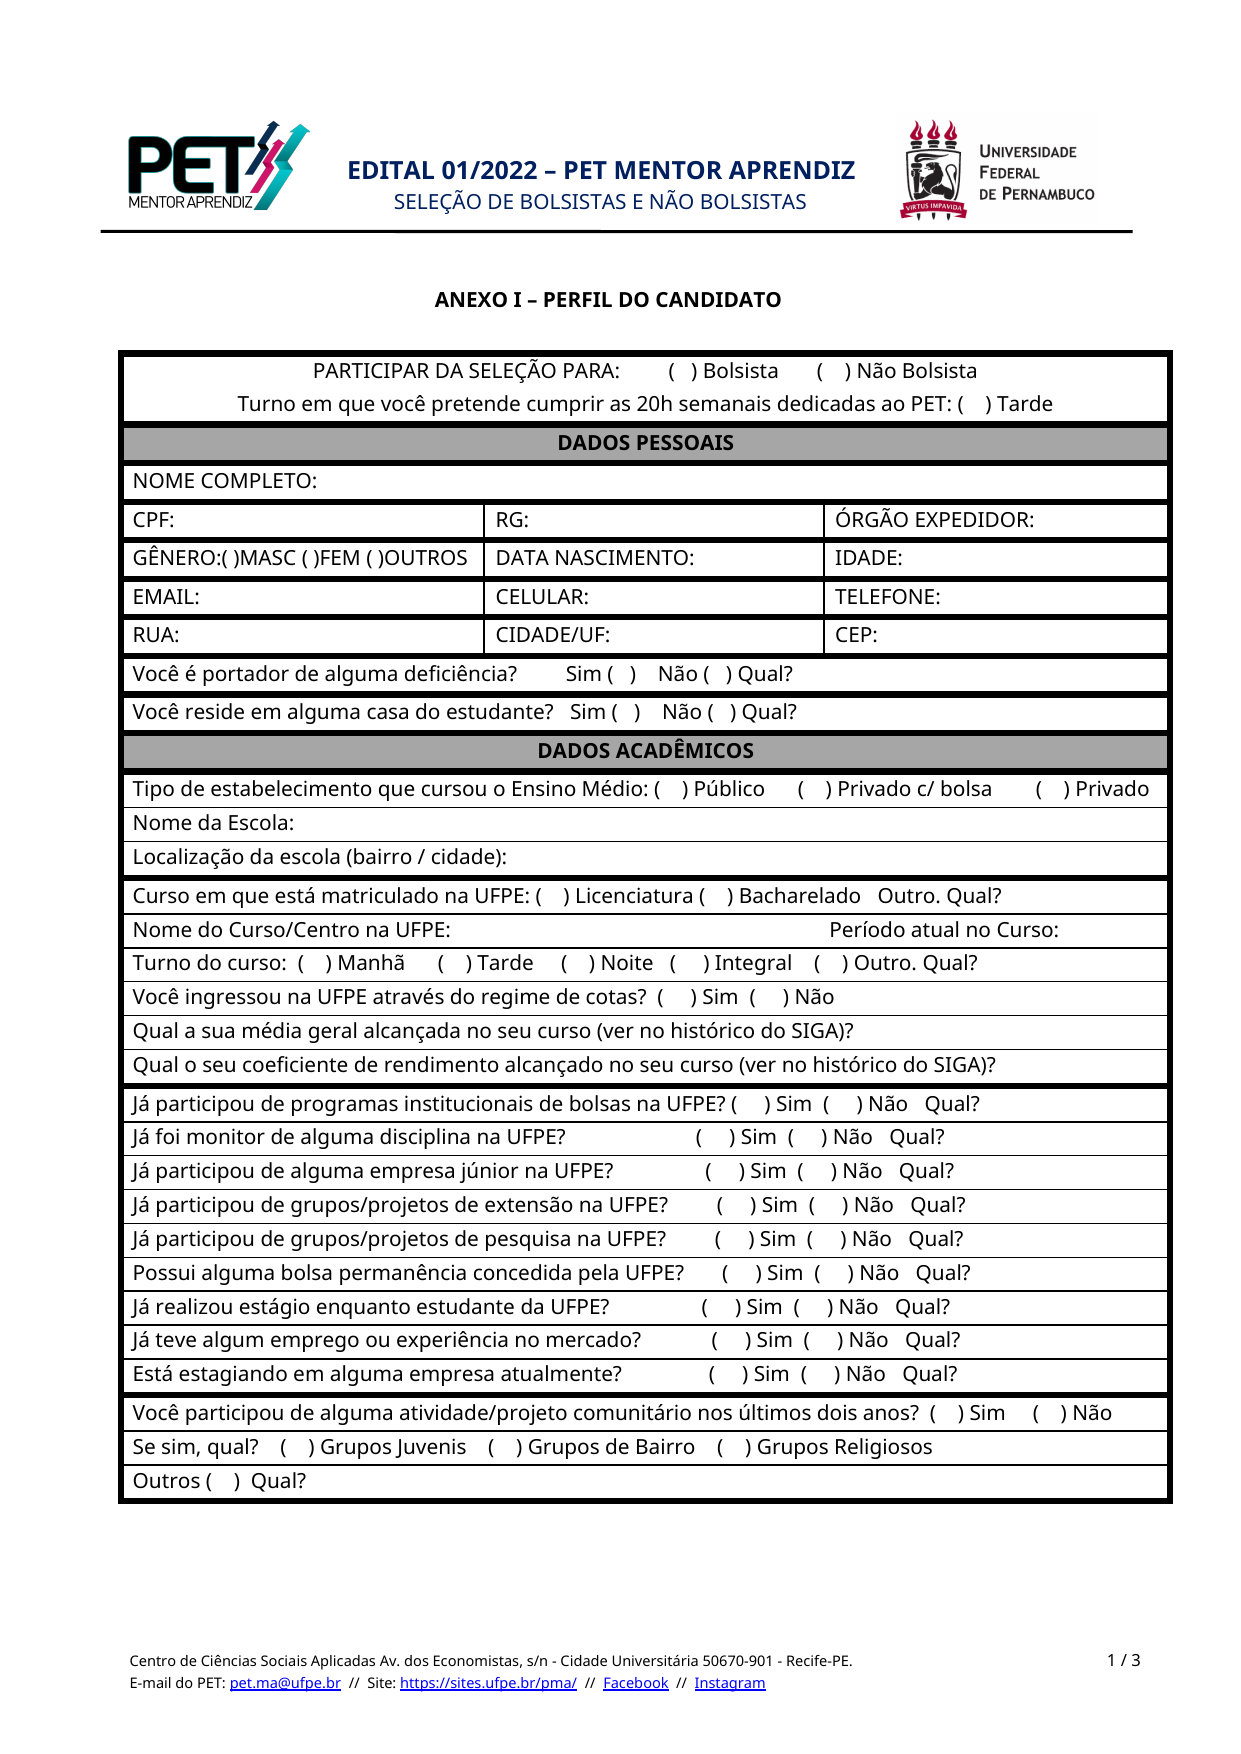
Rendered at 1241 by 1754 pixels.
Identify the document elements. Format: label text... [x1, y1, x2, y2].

table_cell CEP: [825, 620, 1167, 653]
table_cell CPF: [124, 505, 483, 537]
picture [895, 112, 1098, 227]
table_cell Já teve algum emprego ou experiência no mercado? ( ) Sim ( ) Não Qual? [124, 1326, 1167, 1358]
table_cell CELULAR: [485, 582, 823, 614]
table_cell Qual o seu coeficiente de rendimento alcançado no seu curso (ver no histórico do SIGA)? [124, 1050, 1167, 1082]
table_cell Nome da Escola: [124, 808, 1167, 841]
table_cell Já foi monitor de alguma disciplina na UFPE? ( ) Sim ( ) Não Qual? [124, 1123, 1167, 1155]
table_cell Você participou de alguma atividade/projeto comunitário nos últimos dois anos? ( ) Sim ( ) Não [124, 1398, 1167, 1430]
table_cell Outros ( ) Qual? [124, 1466, 1167, 1498]
table_cell Qual a sua média geral alcançada no seu curso (ver no histórico do SIGA)? [124, 1016, 1167, 1048]
table_cell DATA NASCIMENTO: [485, 543, 823, 576]
table_cell GÊNERO:( )MASC ( )FEM ( )OUTROS [124, 543, 483, 576]
table_cell Você é portador de alguma deficiência? Sim ( ) Não ( ) Qual? [124, 659, 1167, 691]
table_cell Se sim, qual? ( ) Grupos Juvenis ( ) Grupos de Bairro ( ) Grupos Religiosos [124, 1432, 1167, 1464]
table_cell RUA: [124, 620, 483, 653]
table_cell RG: [485, 505, 823, 537]
table_cell Você ingressou na UFPE através do regime de cotas? ( ) Sim ( ) Não [124, 982, 1167, 1015]
table_cell Nome do Curso/Centro na UFPE: Período atual no Curso: [124, 915, 1167, 947]
subtitle ANEXO I – PERFIL DO CANDIDATO [118, 285, 1098, 313]
picture [118, 116, 311, 221]
table_cell Tipo de estabelecimento que cursou o Ensino Médio: ( ) Público ( ) Privado c/ bolsa ( ) Privado [124, 775, 1167, 807]
table_cell Localização da escola (bairro / cidade): [124, 842, 1167, 874]
table_cell CIDADE/UF: [485, 620, 823, 653]
table_cell IDADE: [825, 543, 1167, 576]
table_cell Está estagiando em alguma empresa atualmente? ( ) Sim ( ) Não Qual? [124, 1360, 1167, 1392]
table_cell DADOS ACADÊMICOS [124, 736, 1167, 768]
table_cell DADOS PESSOAIS [124, 428, 1167, 460]
table_cell Você reside em alguma casa do estudante? Sim ( ) Não ( ) Qual? [124, 698, 1167, 730]
table_cell Já participou de grupos/projetos de pesquisa na UFPE? ( ) Sim ( ) Não Qual? [124, 1224, 1167, 1256]
table_cell Possui alguma bolsa permanência concedida pela UFPE? ( ) Sim ( ) Não Qual? [124, 1258, 1167, 1290]
table_cell Já participou de programas institucionais de bolsas na UFPE? ( ) Sim ( ) Não Qual? [124, 1089, 1167, 1121]
table_cell Já participou de alguma empresa júnior na UFPE? ( ) Sim ( ) Não Qual? [124, 1156, 1167, 1189]
table_cell TELEFONE: [825, 582, 1167, 614]
table_cell ÓRGÃO EXPEDIDOR: [825, 505, 1167, 537]
table_cell EMAIL: [124, 582, 483, 614]
table_cell Já participou de grupos/projetos de extensão na UFPE? ( ) Sim ( ) Não Qual? [124, 1190, 1167, 1222]
table_cell Curso em que está matriculado na UFPE: ( ) Licenciatura ( ) Bacharelado Outro. Qual? [124, 881, 1167, 913]
table_header PARTICIPAR DA SELEÇÃO PARA: ( ) Bolsista ( ) Não Bolsista Turno em que você pretende cumprir as 20h semanais dedicadas ao PET: ( ) Tarde [124, 357, 1167, 421]
table_cell NOME COMPLETO: [124, 466, 1167, 498]
table_cell Turno do curso: ( ) Manhã ( ) Tarde ( ) Noite ( ) Integral ( ) Outro. Qual? [124, 949, 1167, 981]
table_cell Já realizou estágio enquanto estudante da UFPE? ( ) Sim ( ) Não Qual? [124, 1292, 1167, 1324]
